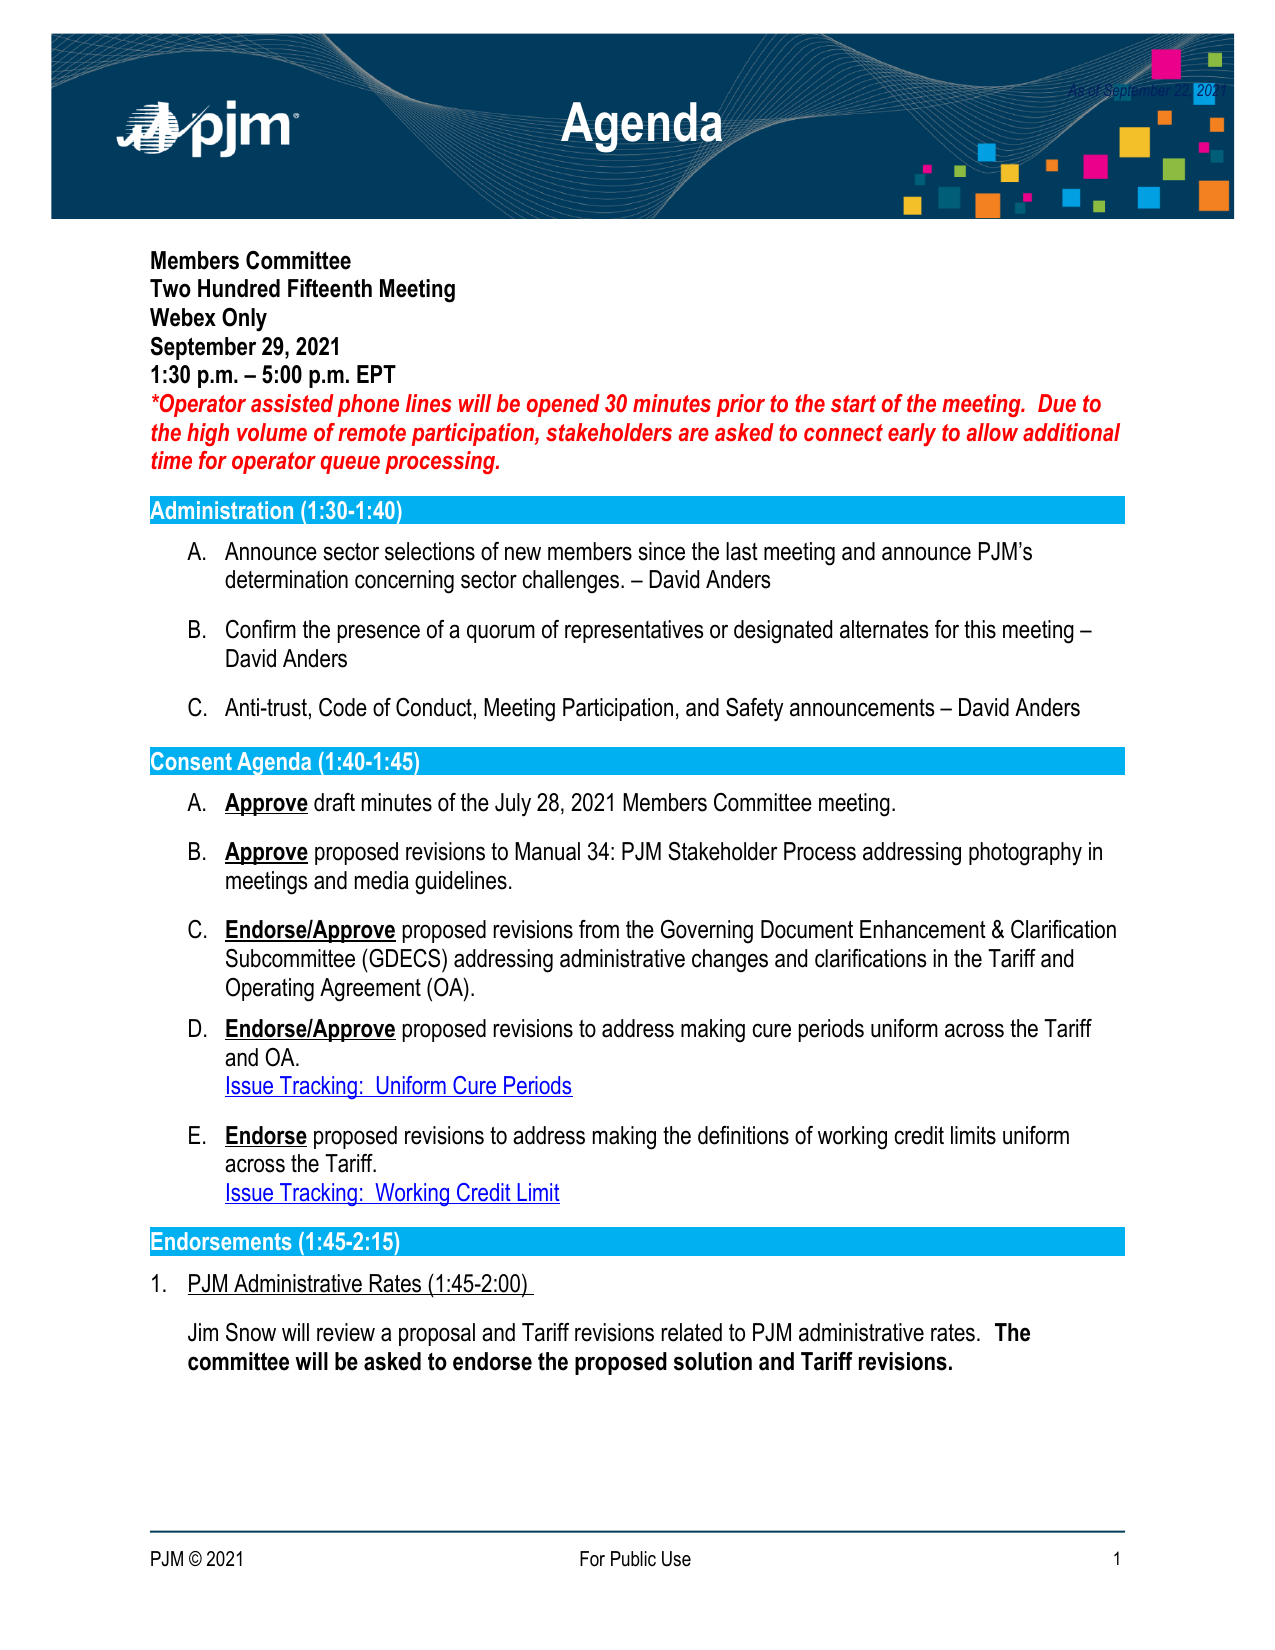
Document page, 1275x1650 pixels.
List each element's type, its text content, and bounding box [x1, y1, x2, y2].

subtitle Endorsements (1:45-2:15) [150, 1227, 1125, 1256]
list Endorse/Approve proposed revisions from the Governing Document Enhancement & Clarification Subcommittee (GDECS) addressing administrative changes and clarifications in the Tariff and Operating Agreement (OA). [187, 915, 1125, 1001]
list Endorse/Approve proposed revisions to address making cure periods uniform across the Tariff and OA. [187, 1014, 1125, 1071]
list Confirm the presence of a quorum of representatives or designated alternates for this meeting – David Anders [187, 615, 1125, 672]
list Announce sector selections of new members since the last meeting and announce PJM’s determination concerning sector challenges. – David Anders [187, 537, 1125, 594]
text Webex Only [150, 303, 1125, 332]
subtitle PJM Administrative Rates (1:45-2:00) [150, 1268, 1125, 1297]
subtitle Consent Agenda (1:40-1:45) [150, 747, 1125, 775]
list Anti-trust, Code of Conduct, Meeting Participation, and Safety announcements – David Anders [187, 693, 1125, 722]
text *Operator assisted phone lines will be opened 30 minutes prior to the start of the meeting. Due to the high volume of remote participation, stakeholders are asked to connect early to allow additional time for operator queue processing. [150, 389, 1125, 475]
list Approve draft minutes of the July 28, 2021 Members Committee meeting. [187, 788, 1125, 816]
text Issue Tracking: Working Credit Limit [225, 1178, 1125, 1207]
list Jim Snow will review a proposal and Tariff revisions related to PJM administrative rates. The committee will be asked to endorse the proposed solution and Tariff revisions. [187, 1318, 1125, 1375]
subtitle Issue Tracking: Uniform Cure Periods [225, 1071, 1125, 1100]
text Two Hundred Fifteenth Meeting [150, 274, 1125, 303]
list Endorse proposed revisions to address making the definitions of working credit limits uniform across the Tariff. [187, 1121, 1125, 1178]
subtitle Administration (1:30-1:40) [150, 496, 1125, 524]
text September 29, 2021 [150, 332, 1125, 360]
text Members Committee [150, 246, 1125, 274]
text 1:30 p.m. – 5:00 p.m. EPT [150, 360, 1125, 389]
picture [51, 32, 1235, 219]
list Approve proposed revisions to Manual 34: PJM Stakeholder Process addressing photography in meetings and media guidelines. [187, 837, 1125, 894]
